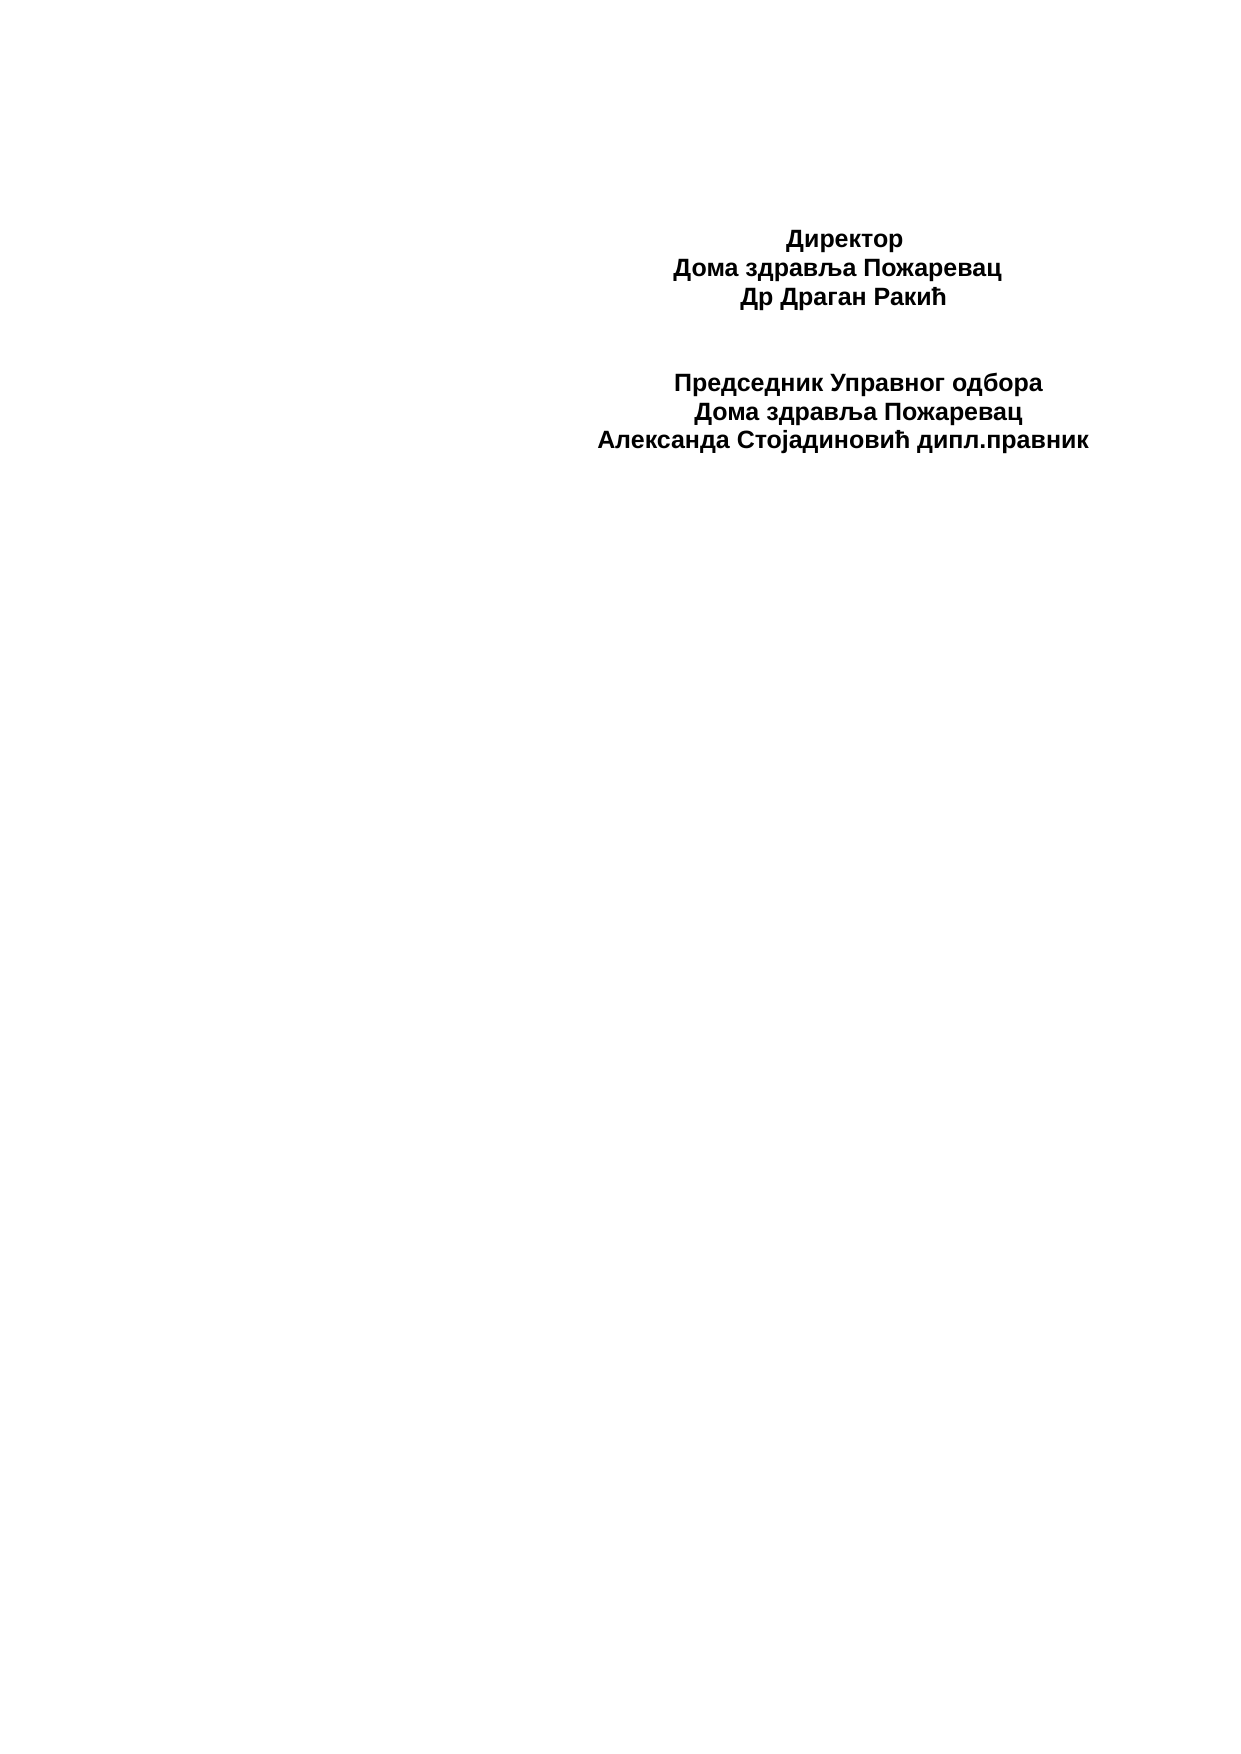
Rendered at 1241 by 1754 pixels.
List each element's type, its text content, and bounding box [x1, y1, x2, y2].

text Др Драган Ракић [223, 282, 1093, 311]
text Александа Стојадиновић дипл.правник [223, 426, 1093, 454]
text Председник Управног одбора [223, 368, 1093, 397]
text Директор [223, 224, 1093, 253]
text Дома здравља Пожаревац [223, 397, 1093, 426]
text Дома здравља Пожаревац [223, 253, 1093, 282]
